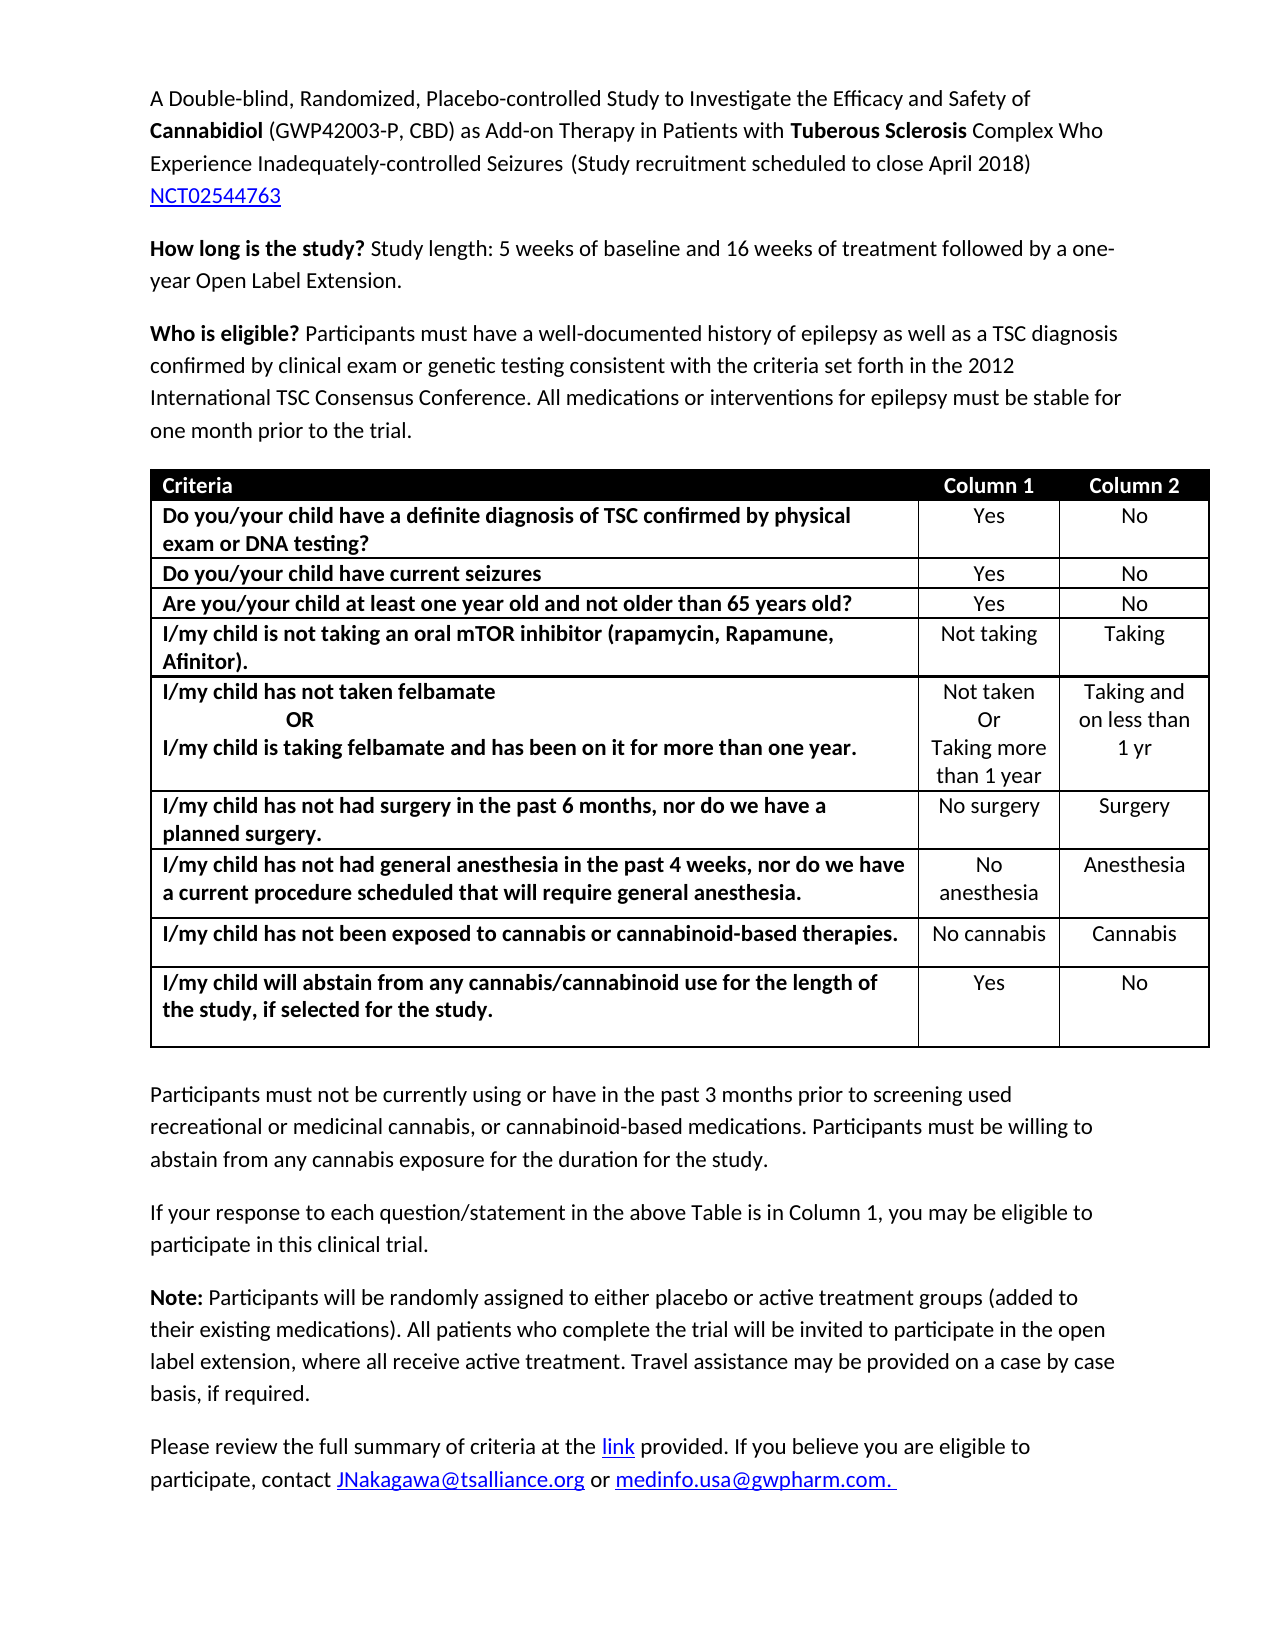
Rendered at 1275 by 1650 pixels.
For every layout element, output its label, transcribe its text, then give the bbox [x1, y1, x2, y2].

table_cell I/my child will abstain from any cannabis/cannabinoid use for the length of the study, if selected for the study. [152, 968, 918, 1046]
table_cell Taking [1060, 619, 1208, 675]
table_header Column 2 [1060, 471, 1209, 499]
table_cell No cannabis [919, 919, 1059, 966]
table_cell Taking and on less than 1 yr [1060, 678, 1208, 789]
table_cell I/my child has not had surgery in the past 6 months, nor do we have a planned surgery. [152, 792, 918, 848]
table_cell Cannabis [1060, 919, 1208, 966]
table_header Criteria [152, 471, 918, 499]
text Who is eligible? Participants must have a well-documented history of epilepsy as well as a TSC diagnosis confirmed by clinical exam or genetic testing consistent with the criteria set forth in the 2012 International TSC Consensus Conference. All medications or interventions for epilepsy must be stable for one month prior to the trial. [150, 319, 1125, 444]
table_cell Not taking [919, 619, 1059, 675]
table_cell I/my child has not taken felbamate OR I/my child is taking felbamate and has been on it for more than one year. [152, 678, 918, 789]
text Note: Participants will be randomly assigned to either placebo or active treatment groups (added to their existing medications). All patients who complete the trial will be invited to participate in the open label extension, where all receive active treatment. Travel assistance may be provided on a case by case basis, if required. [150, 1283, 1125, 1407]
table_cell Yes [919, 559, 1059, 587]
table_cell Yes [919, 968, 1059, 1046]
table_cell Surgery [1060, 792, 1208, 848]
table_cell No [1060, 968, 1208, 1046]
table_cell I/my child has not been exposed to cannabis or cannabinoid-based therapies. [152, 919, 918, 966]
table_cell No [1060, 501, 1208, 557]
table_cell I/my child is not taking an oral mTOR inhibitor (rapamycin, Rapamune, Afinitor). [152, 619, 918, 675]
text A Double-blind, Randomized, Placebo-controlled Study to Investigate the Efficacy and Safety of Cannabidiol (GWP42003-P, CBD) as Add-on Therapy in Patients with Tuberous Sclerosis Complex Who Experience Inadequately-controlled Seizures (Study recruitment scheduled to close April 2018) NCT02544763 [150, 84, 1125, 209]
table_cell Not taken Or Taking more than 1 year [919, 678, 1059, 789]
table_cell I/my child has not had general anesthesia in the past 4 weeks, nor do we have a current procedure scheduled that will require general anesthesia. [152, 850, 918, 917]
table_cell Do you/your child have current seizures [152, 559, 918, 587]
table_cell Are you/your child at least one year old and not older than 65 years old? [152, 589, 918, 617]
table_header Column 1 [919, 471, 1059, 499]
table_cell No [1060, 589, 1208, 617]
table_cell Yes [919, 589, 1059, 617]
table_cell No anesthesia [919, 850, 1059, 917]
table_cell Do you/your child have a definite diagnosis of TSC confirmed by physical exam or DNA testing? [152, 501, 918, 557]
table_cell No surgery [919, 792, 1059, 848]
text Please review the full summary of criteria at the link provided. If you believe you are eligible to participate, contact JNakagawa@tsalliance.org or medinfo.usa@gwpharm.com. [150, 1432, 1125, 1493]
table_cell Anesthesia [1060, 850, 1208, 917]
table_cell No [1060, 559, 1208, 587]
table_cell Yes [919, 501, 1059, 557]
text How long is the study? Study length: 5 weeks of baseline and 16 weeks of treatment followed by a one- year Open Label Extension. [150, 234, 1125, 294]
text If your response to each question/statement in the above Table is in Column 1, you may be eligible to participate in this clinical trial. [150, 1198, 1125, 1258]
text Participants must not be currently using or have in the past 3 months prior to screening used recreational or medicinal cannabis, or cannabinoid-based medications. Participants must be willing to abstain from any cannabis exposure for the duration for the study. [150, 1048, 1125, 1173]
